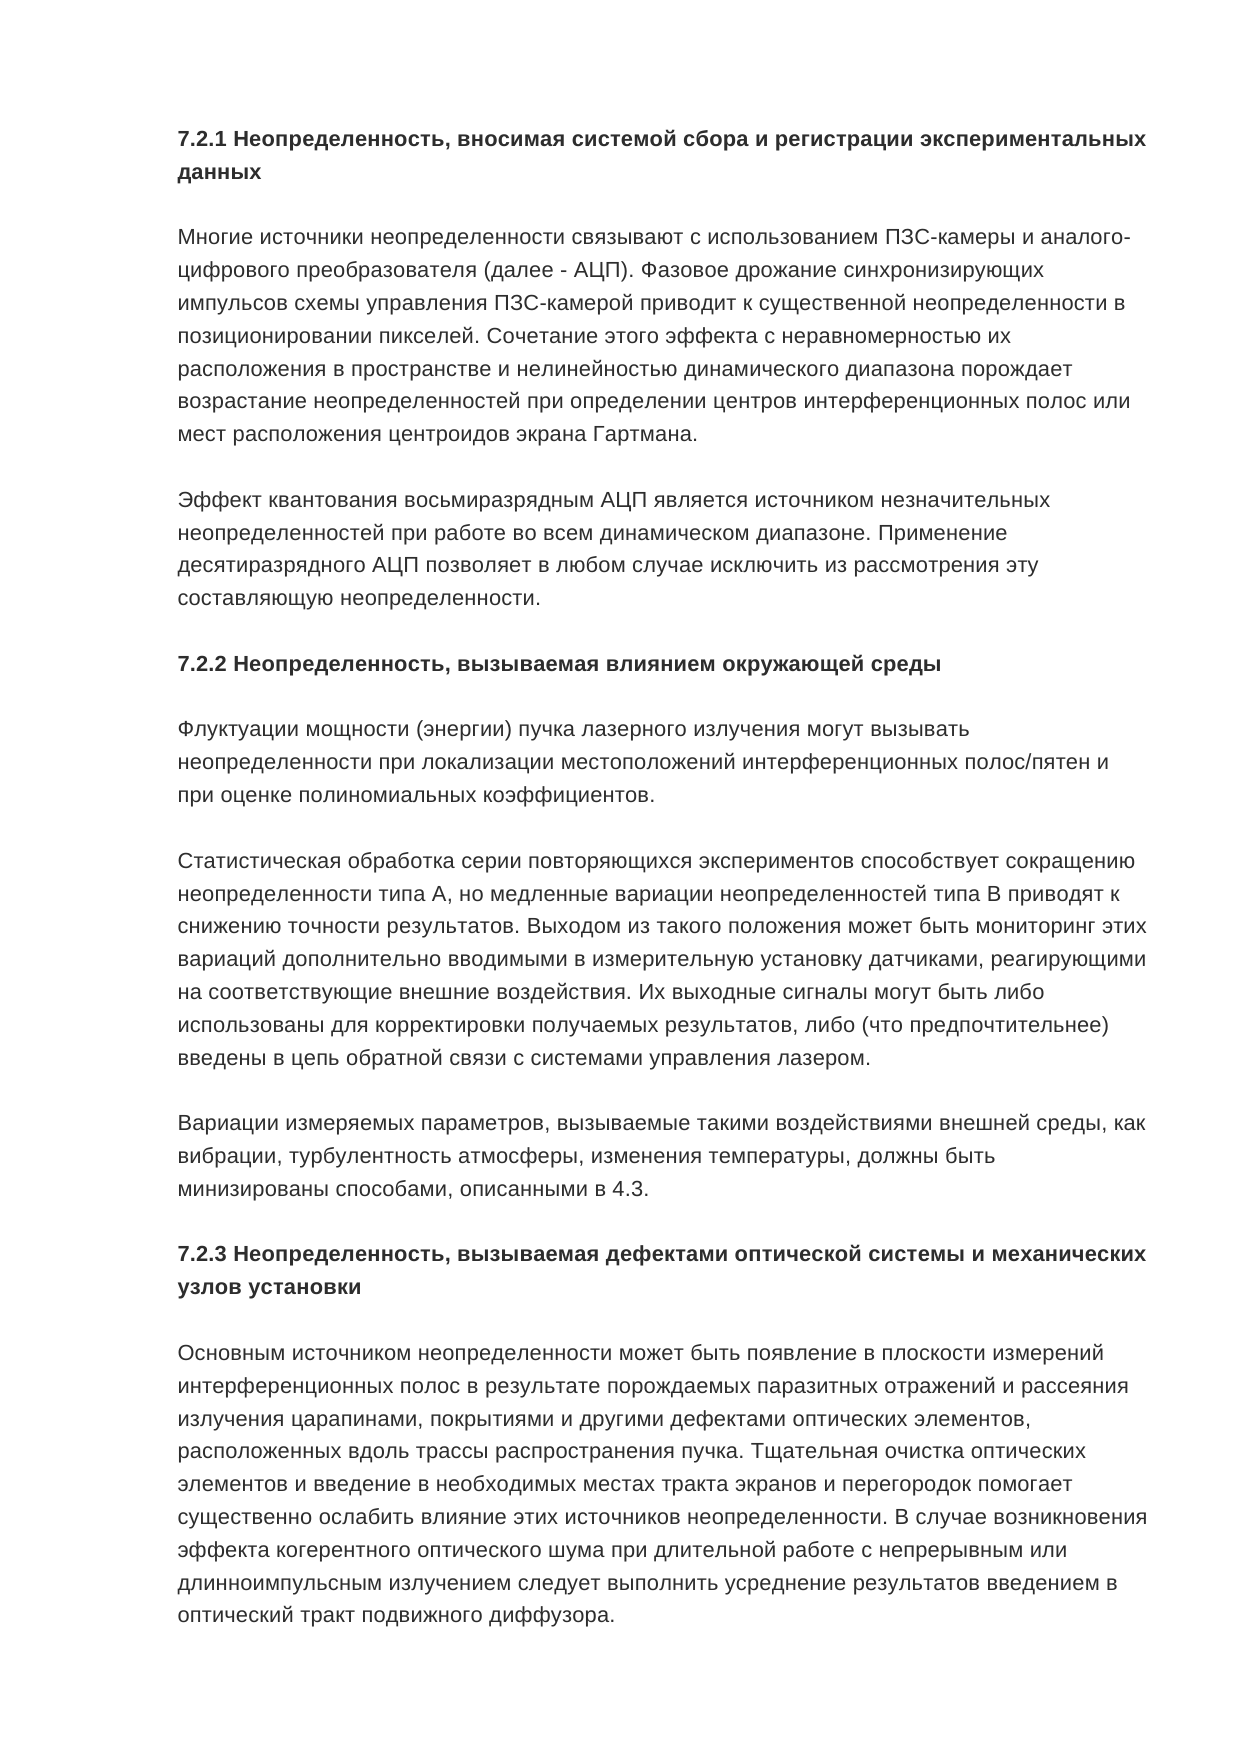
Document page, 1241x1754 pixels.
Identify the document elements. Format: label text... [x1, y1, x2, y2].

text 7.2.2 Неопределенность, вызываемая влиянием окружающей среды Флуктуации мощности (энергии) пучка лазерного излучения могут вызывать неопределенности при локализации местоположений интерференционных полос/пятен и при оценке полиномиальных коэффициентов. Статистическая обработка серии повторяющихся экспериментов способствует сокращению неопределенности типа А, но медленные вариации неопределенностей типа В приводят к снижению точности результатов. Выходом из такого положения может быть мониторинг этих вариаций дополнительно вводимыми в измерительную установку датчиками, реагирующими на соответствующие внешние воздействия. Их выходные сигналы могут быть либо использованы для корректировки получаемых результатов, либо (что предпочтительнее) введены в цепь обратной связи с системами управления лазером. Вариации измеряемых параметров, вызываемые такими воздействиями внешней среды, как вибрации, турбулентность атмосферы, изменения температуры, должны быть минизированы способами, описанными в 4.3. [177, 643, 1152, 1234]
text 7.2.1 Неопределенность, вносимая системой сбора и регистрации экспериментальных данных Многие источники неопределенности связывают с использованием ПЗС-камеры и аналого-цифрового преобразователя (далее - АЦП). Фазовое дрожание синхронизирующих импульсов схемы управления ПЗС-камерой приводит к существенной неопределенности в позиционировании пикселей. Сочетание этого эффекта с неравномерностью их расположения в пространстве и нелинейностью динамического диапазона порождает возрастание неопределенностей при определении центров интерференционных полос или мест расположения центроидов экрана Гартмана. Эффект квантования восьмиразрядным АЦП является источником незначительных неопределенностей при работе во всем динамическом диапазоне. Применение десятиразрядного АЦП позволяет в любом случае исключить из рассмотрения эту составляющую неопределенности. [177, 118, 1152, 643]
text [177, 1234, 1152, 1627]
